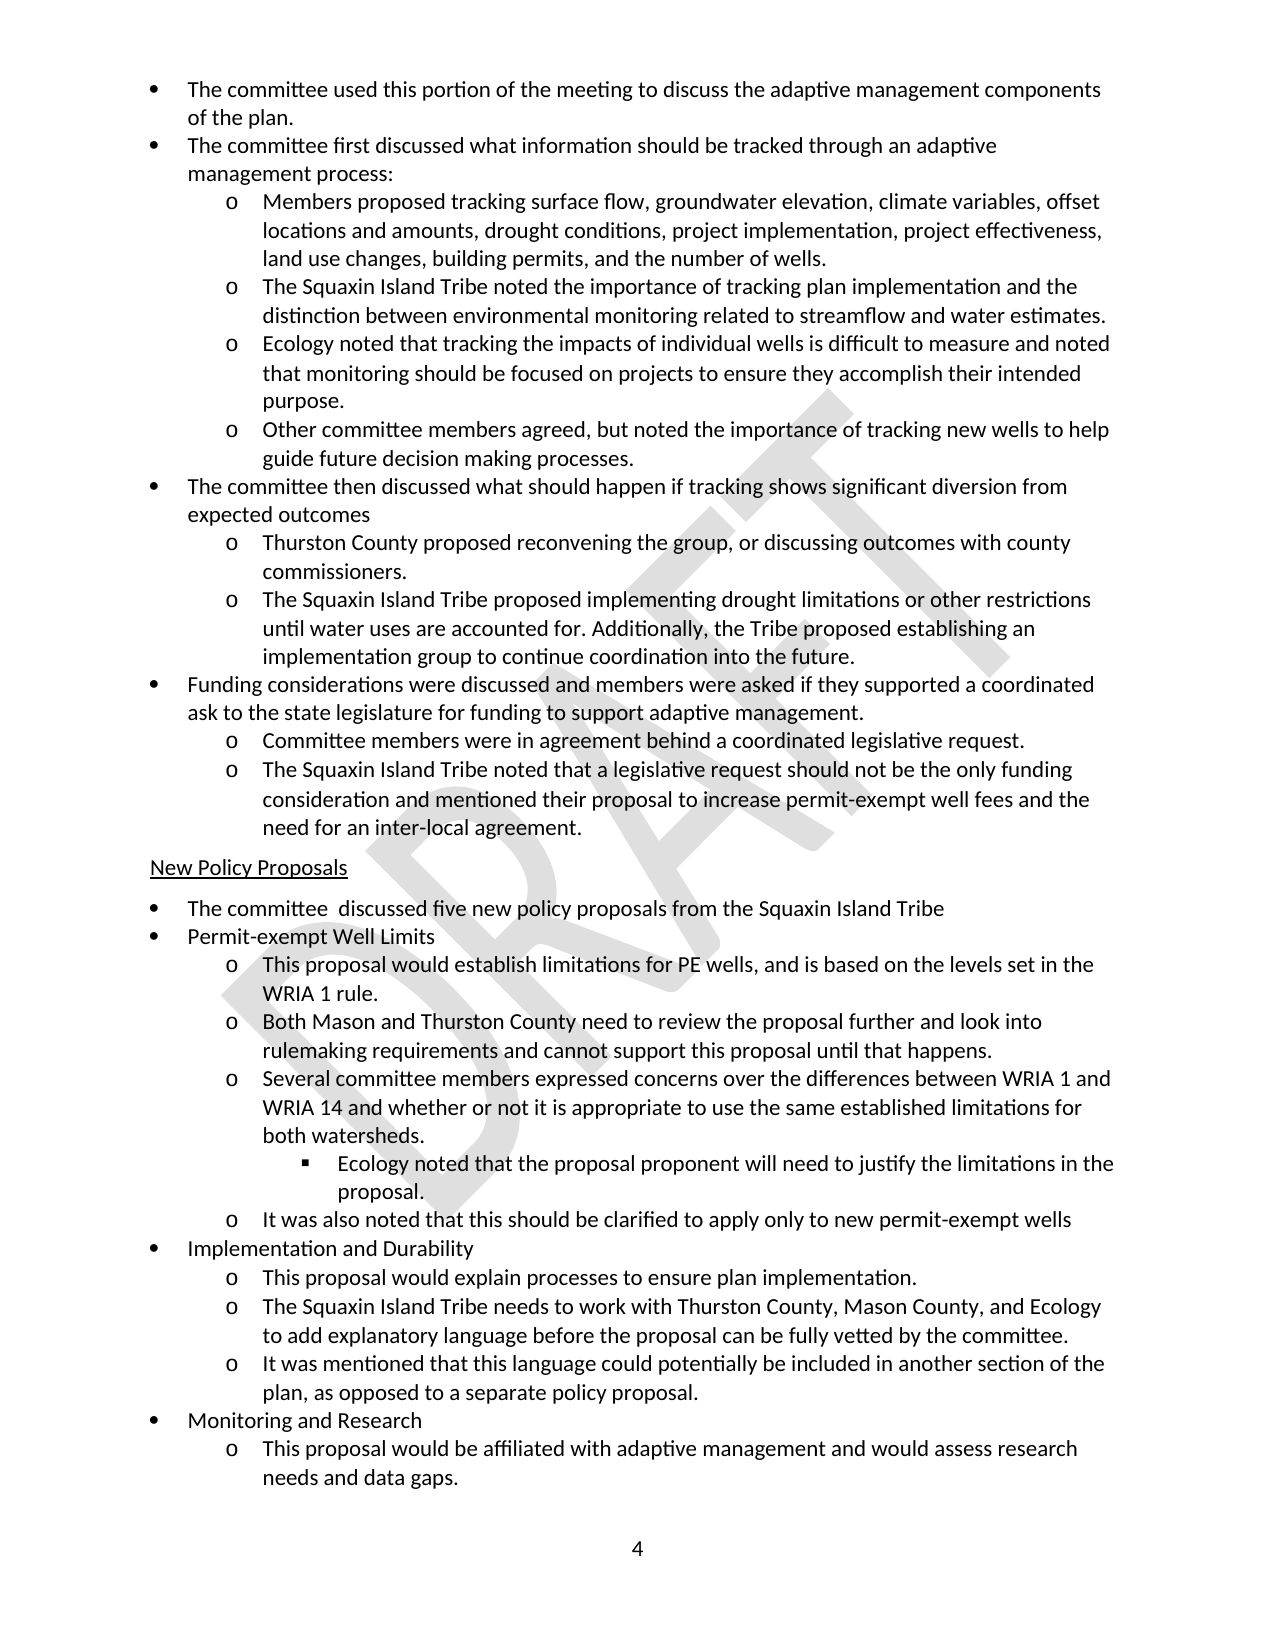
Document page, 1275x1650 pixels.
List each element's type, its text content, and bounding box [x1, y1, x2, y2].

list Ecology noted that the proposal proponent will need to justify the limitations in the proposal. [300, 1149, 1125, 1205]
list The Squaxin Island Tribe needs to work with Thurston County, Mason County, and Ecology to add explanatory language before the proposal can be fully vetted by the committee. [225, 1292, 1125, 1349]
list The Squaxin Island Tribe proposed implementing drought limitations or other restrictions until water uses are accounted for. Additionally, the Tribe proposed establishing an implementation group to continue coordination into the future. [225, 585, 1125, 670]
list Funding considerations were discussed and members were asked if they supported a coordinated ask to the state legislature for funding to support adaptive management. [150, 670, 1125, 726]
list Both Mason and Thurston County need to review the proposal further and look into rulemaking requirements and cannot support this proposal until that happens. [225, 1007, 1125, 1064]
list The committee then discussed what should happen if tracking shows significant diversion from expected outcomes [150, 472, 1125, 528]
list Permit-exempt Well Limits [150, 922, 1125, 950]
list It was mentioned that this language could potentially be included in another section of the plan, as opposed to a separate policy proposal. [225, 1349, 1125, 1406]
list Other committee members agreed, but noted the importance of tracking new wells to help guide future decision making processes. [225, 415, 1125, 472]
list Ecology noted that tracking the impacts of individual wells is difficult to measure and noted that monitoring should be focused on projects to ensure they accomplish their intended purpose. [225, 329, 1125, 415]
list This proposal would establish limitations for PE wells, and is based on the levels set in the WRIA 1 rule. [225, 950, 1125, 1007]
list Committee members were in agreement behind a coordinated legislative request. [225, 726, 1125, 756]
list Members proposed tracking surface flow, groundwater elevation, climate variables, offset locations and amounts, drought conditions, project implementation, project effectiveness, land use changes, building permits, and the number of wells. [225, 187, 1125, 272]
list It was also noted that this should be clarified to apply only to new permit-exempt wells [225, 1205, 1125, 1234]
list This proposal would be affiliated with adaptive management and would assess research needs and data gaps. [225, 1434, 1125, 1491]
list The committee used this portion of the meeting to discuss the adaptive management components of the plan. [150, 75, 1125, 131]
list The Squaxin Island Tribe noted the importance of tracking plan implementation and the distinction between environmental monitoring related to streamflow and water estimates. [225, 272, 1125, 329]
list Monitoring and Research [150, 1406, 1125, 1434]
list Thurston County proposed reconvening the group, or discussing outcomes with county commissioners. [225, 528, 1125, 585]
list The Squaxin Island Tribe noted that a legislative request should not be the only funding consideration and mentioned their proposal to increase permit-exempt well fees and the need for an inter-local agreement. [225, 756, 1125, 841]
list This proposal would explain processes to ensure plan implementation. [225, 1263, 1125, 1292]
list The committee first discussed what information should be tracked through an adaptive management process: [150, 131, 1125, 187]
list Implementation and Durability [150, 1234, 1125, 1263]
list Several committee members expressed concerns over the differences between WRIA 1 and WRIA 14 and whether or not it is appropriate to use the same established limitations for both watersheds. [225, 1064, 1125, 1149]
text New Policy Proposals [150, 853, 1125, 881]
list The committee discussed five new policy proposals from the Squaxin Island Tribe [150, 894, 1125, 922]
